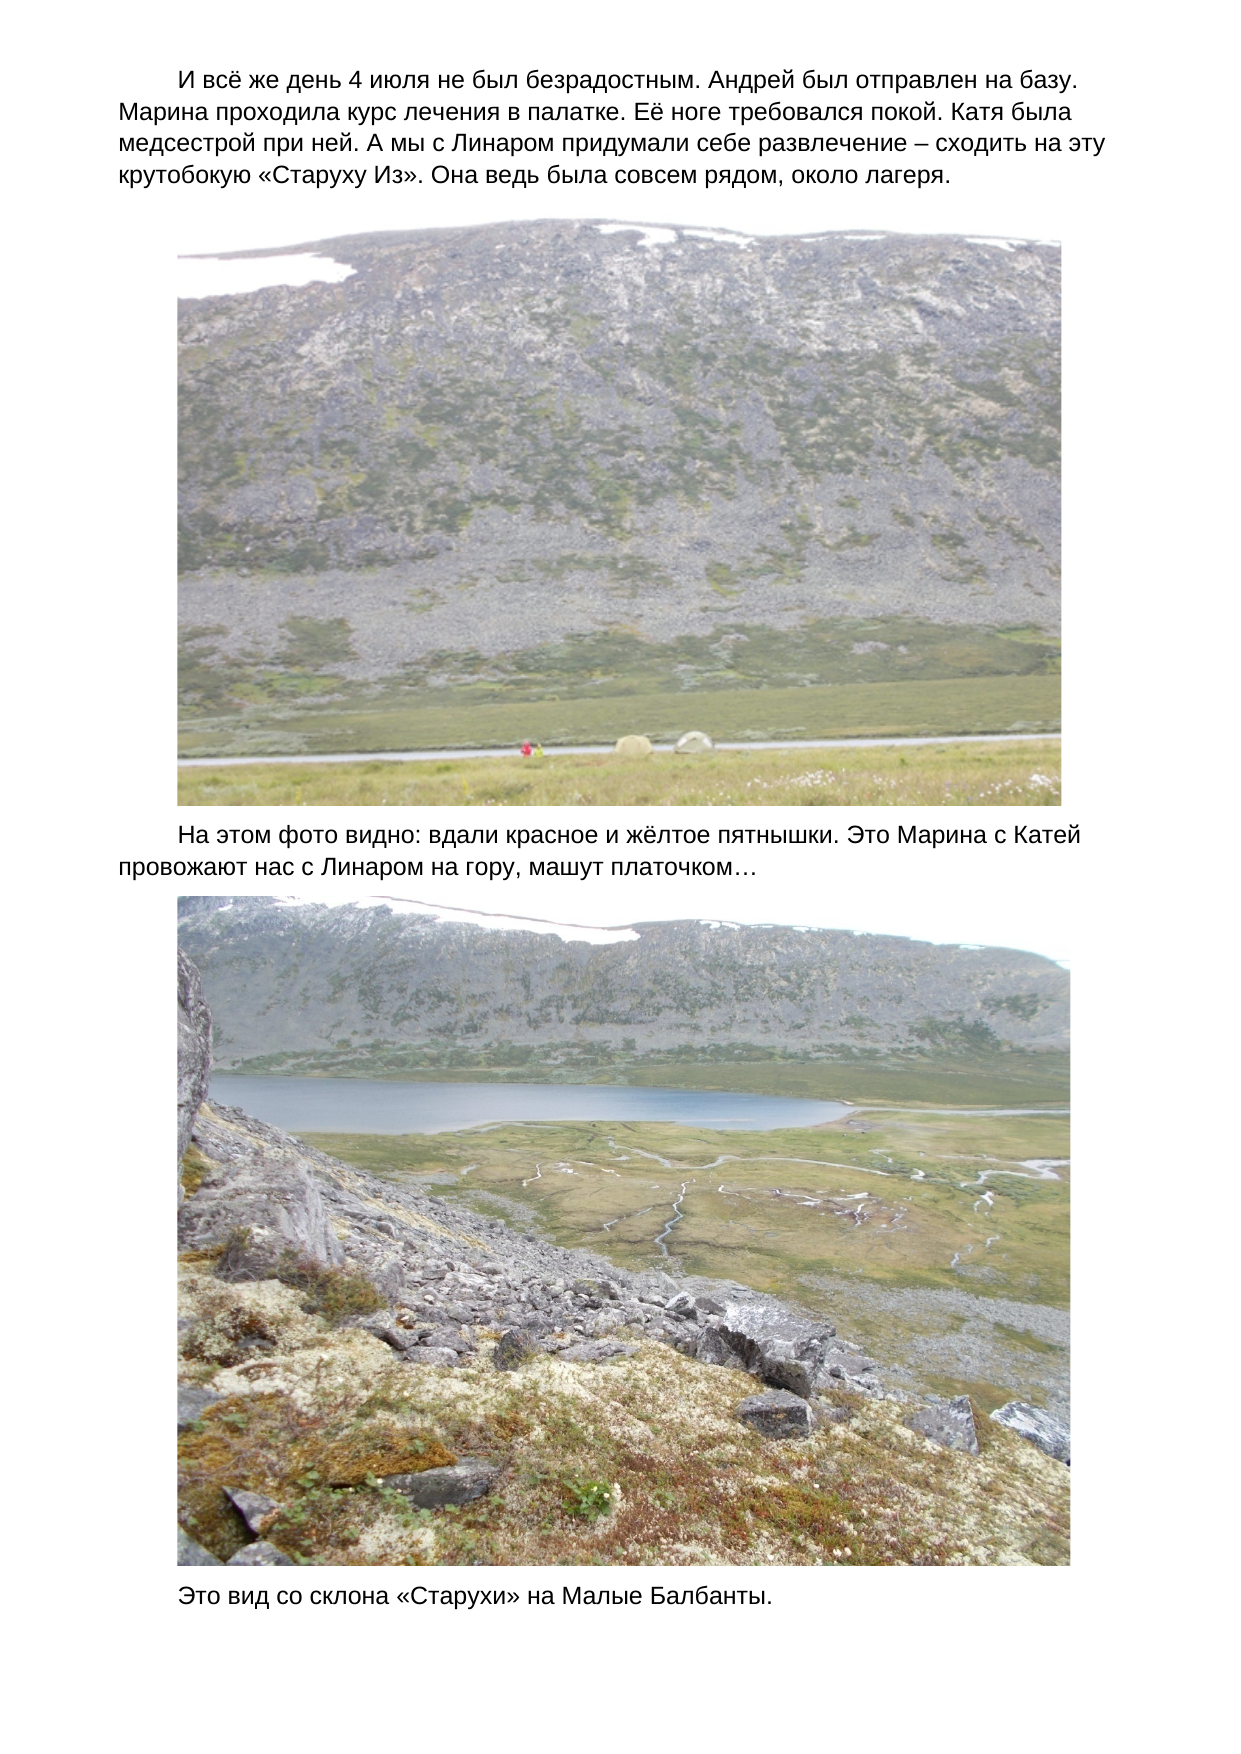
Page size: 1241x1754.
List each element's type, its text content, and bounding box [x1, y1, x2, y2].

text И всё же день 4 июля не был безрадостным. Андрей был отправлен на базу. Марина проходила курс лечения в палатке. Её ноге требовался покой. Катя была медсестрой при ней. А мы с Линаром придумали себе развлечение – сходить на эту крутобокую «Старуху Из». Она ведь была совсем рядом, около лагеря. [118, 65, 1152, 188]
text Это вид со склона «Старухи» на Малые Балбанты. [118, 1581, 1152, 1610]
picture [177, 203, 1062, 806]
picture [177, 896, 1071, 1566]
text На этом фото видно: вдали красное и жёлтое пятнышки. Это Марина с Катей провожают нас с Линаром на гору, машут платочком… [118, 821, 1152, 881]
